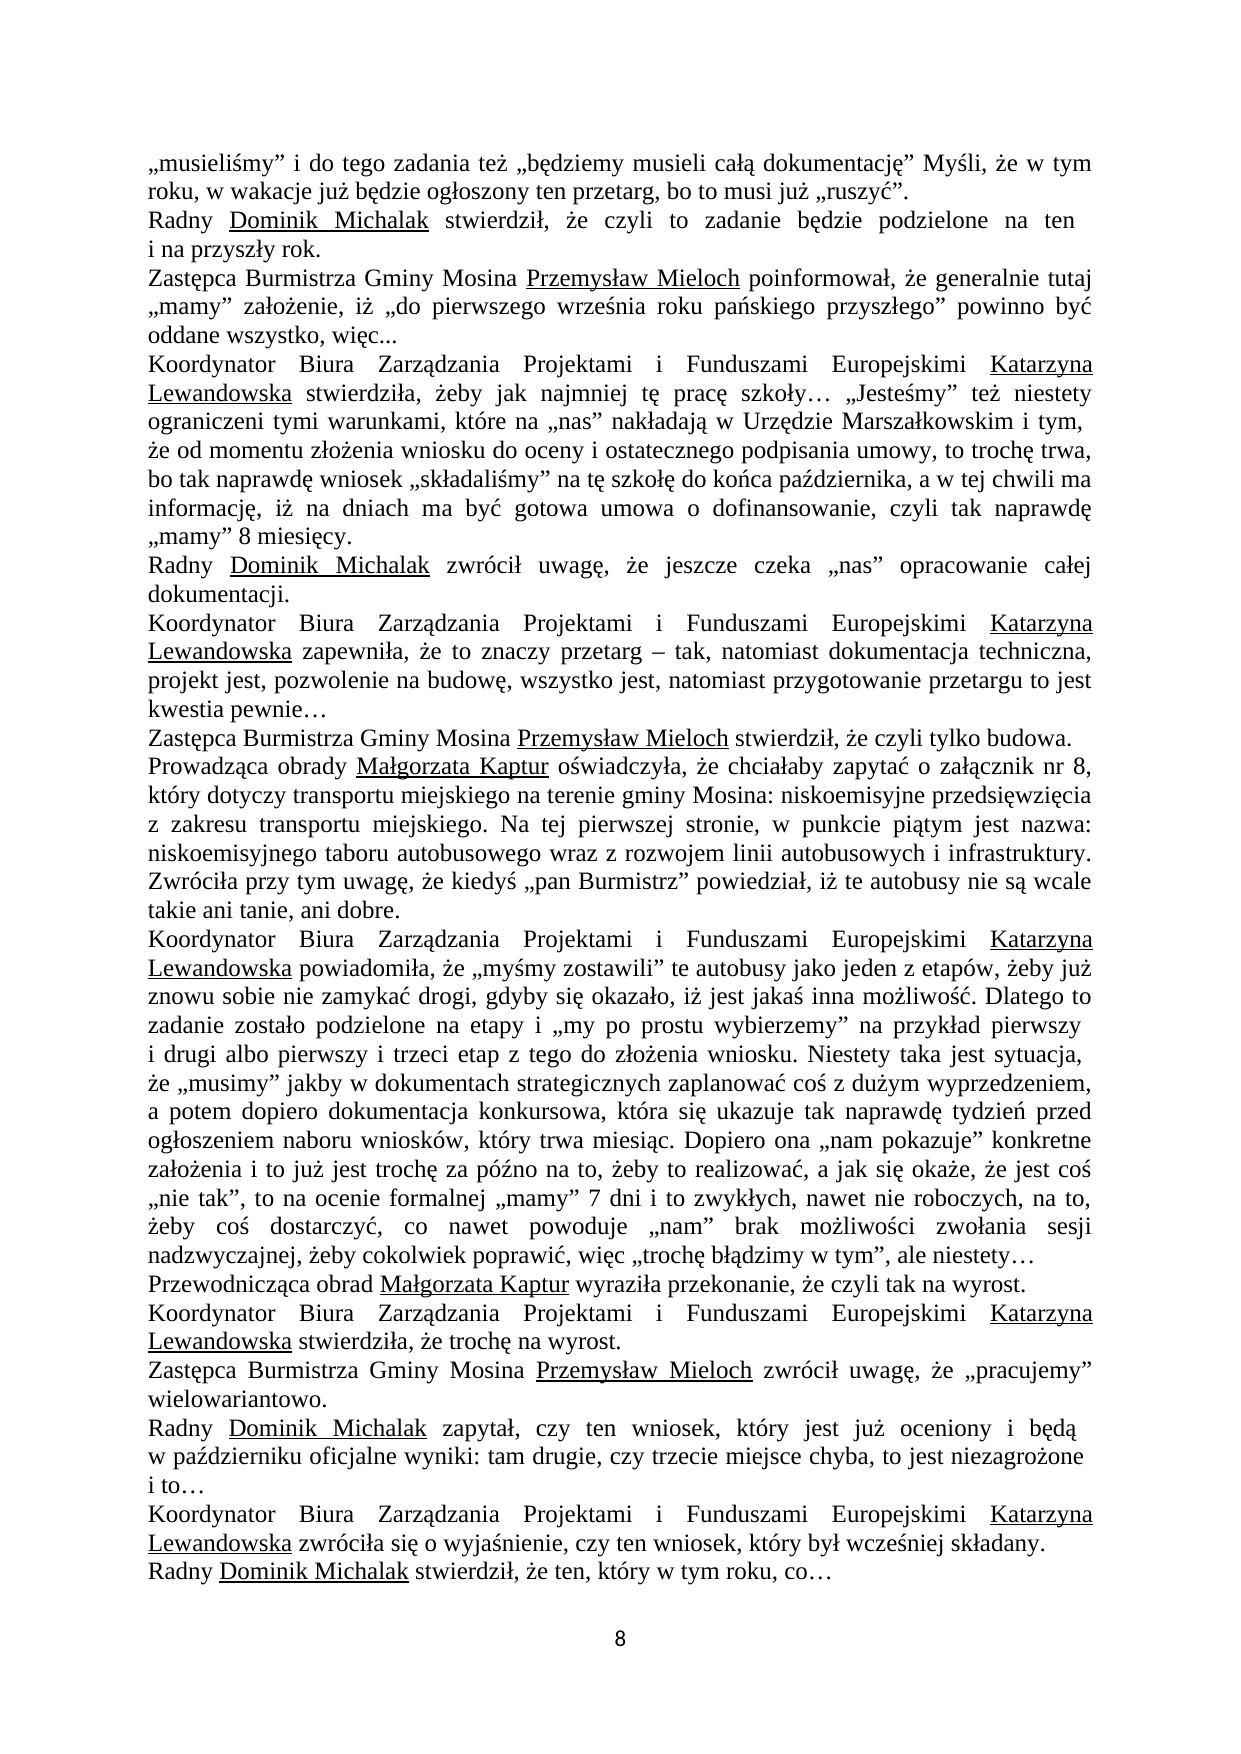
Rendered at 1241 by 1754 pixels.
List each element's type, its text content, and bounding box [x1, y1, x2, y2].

text Koordynator Biura Zarządzania Projektami i Funduszami Europejskimi Katarzyna Lewandowska zapewniła, że to znaczy przetarg – tak, natomiast dokumentacja techniczna, projekt jest, pozwolenie na budowę, wszystko jest, natomiast przygotowanie przetargu to jest kwestia pewnie… [148, 608, 1093, 723]
text Radny Dominik Michalak stwierdził, że czyli to zadanie będzie podzielone na ten i na przyszły rok. [148, 205, 1093, 263]
text Zastępca Burmistrza Gminy Mosina Przemysław Mieloch zwrócił uwagę, że „pracujemy” wielowariantowo. [148, 1355, 1093, 1413]
text Koordynator Biura Zarządzania Projektami i Funduszami Europejskimi Katarzyna Lewandowska powiadomiła, że „myśmy zostawili” te autobusy jako jeden z etapów, żeby już znowu sobie nie zamykać drogi, gdyby się okazało, iż jest jakaś inna możliwość. Dlatego to zadanie zostało podzielone na etapy i „my po prostu wybierzemy” na przykład pierwszy i drugi albo pierwszy i trzeci etap z tego do złożenia wniosku. Niestety taka jest sytuacja, że „musimy” jakby w dokumentach strategicznych zaplanować coś z dużym wyprzedzeniem, a potem dopiero dokumentacja konkursowa, która się ukazuje tak naprawdę tydzień przed ogłoszeniem naboru wniosków, który trwa miesiąc. Dopiero ona „nam pokazuje” konkretne założenia i to już jest trochę za późno na to, żeby to realizować, a jak się okaże, że jest coś „nie tak”, to na ocenie formalnej „mamy” 7 dni i to zwykłych, nawet nie roboczych, na to, żeby coś dostarczyć, co nawet powoduje „nam” brak możliwości zwołania sesji nadzwyczajnej, żeby cokolwiek poprawić, więc „trochę błądzimy w tym”, ale niestety… [148, 924, 1093, 1269]
text Koordynator Biura Zarządzania Projektami i Funduszami Europejskimi Katarzyna Lewandowska stwierdziła, żeby jak najmniej tę pracę szkoły… „Jesteśmy” też niestety ograniczeni tymi warunkami, które na „nas” nakładają w Urzędzie Marszałkowskim i tym, że od momentu złożenia wniosku do oceny i ostatecznego podpisania umowy, to trochę trwa, bo tak naprawdę wniosek „składaliśmy” na tę szkołę do końca października, a w tej chwili ma informację, iż na dniach ma być gotowa umowa o dofinansowanie, czyli tak naprawdę „mamy” 8 miesięcy. [148, 349, 1093, 550]
text Przewodnicząca obrad Małgorzata Kaptur wyraziła przekonanie, że czyli tak na wyrost. [148, 1269, 1093, 1298]
text Zastępca Burmistrza Gminy Mosina Przemysław Mieloch poinformował, że generalnie tutaj „mamy” założenie, iż „do pierwszego września roku pańskiego przyszłego” powinno być oddane wszystko, więc... [148, 263, 1093, 349]
text Radny Dominik Michalak zwrócił uwagę, że jeszcze czeka „nas” opracowanie całej dokumentacji. [148, 550, 1093, 608]
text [148, 148, 1093, 205]
text Zastępca Burmistrza Gminy Mosina Przemysław Mieloch stwierdził, że czyli tylko budowa. [148, 723, 1093, 751]
text Koordynator Biura Zarządzania Projektami i Funduszami Europejskimi Katarzyna Lewandowska stwierdziła, że trochę na wyrost. [148, 1298, 1093, 1355]
text Koordynator Biura Zarządzania Projektami i Funduszami Europejskimi Katarzyna Lewandowska zwróciła się o wyjaśnienie, czy ten wniosek, który był wcześniej składany. [148, 1499, 1093, 1556]
text Radny Dominik Michalak zapytał, czy ten wniosek, który jest już oceniony i będą w październiku oficjalne wyniki: tam drugie, czy trzecie miejsce chyba, to jest niezagrożone i to… [148, 1413, 1093, 1499]
text Prowadząca obrady Małgorzata Kaptur oświadczyła, że chciałaby zapytać o załącznik nr 8, który dotyczy transportu miejskiego na terenie gminy Mosina: niskoemisyjne przedsięwzięcia z zakresu transportu miejskiego. Na tej pierwszej stronie, w punkcie piątym jest nazwa: niskoemisyjnego taboru autobusowego wraz z rozwojem linii autobusowych i infrastruktury. Zwróciła przy tym uwagę, że kiedyś „pan Burmistrz” powiedział, iż te autobusy nie są wcale takie ani tanie, ani dobre. [148, 751, 1093, 924]
text Radny Dominik Michalak stwierdził, że ten, który w tym roku, co… [148, 1556, 1093, 1585]
